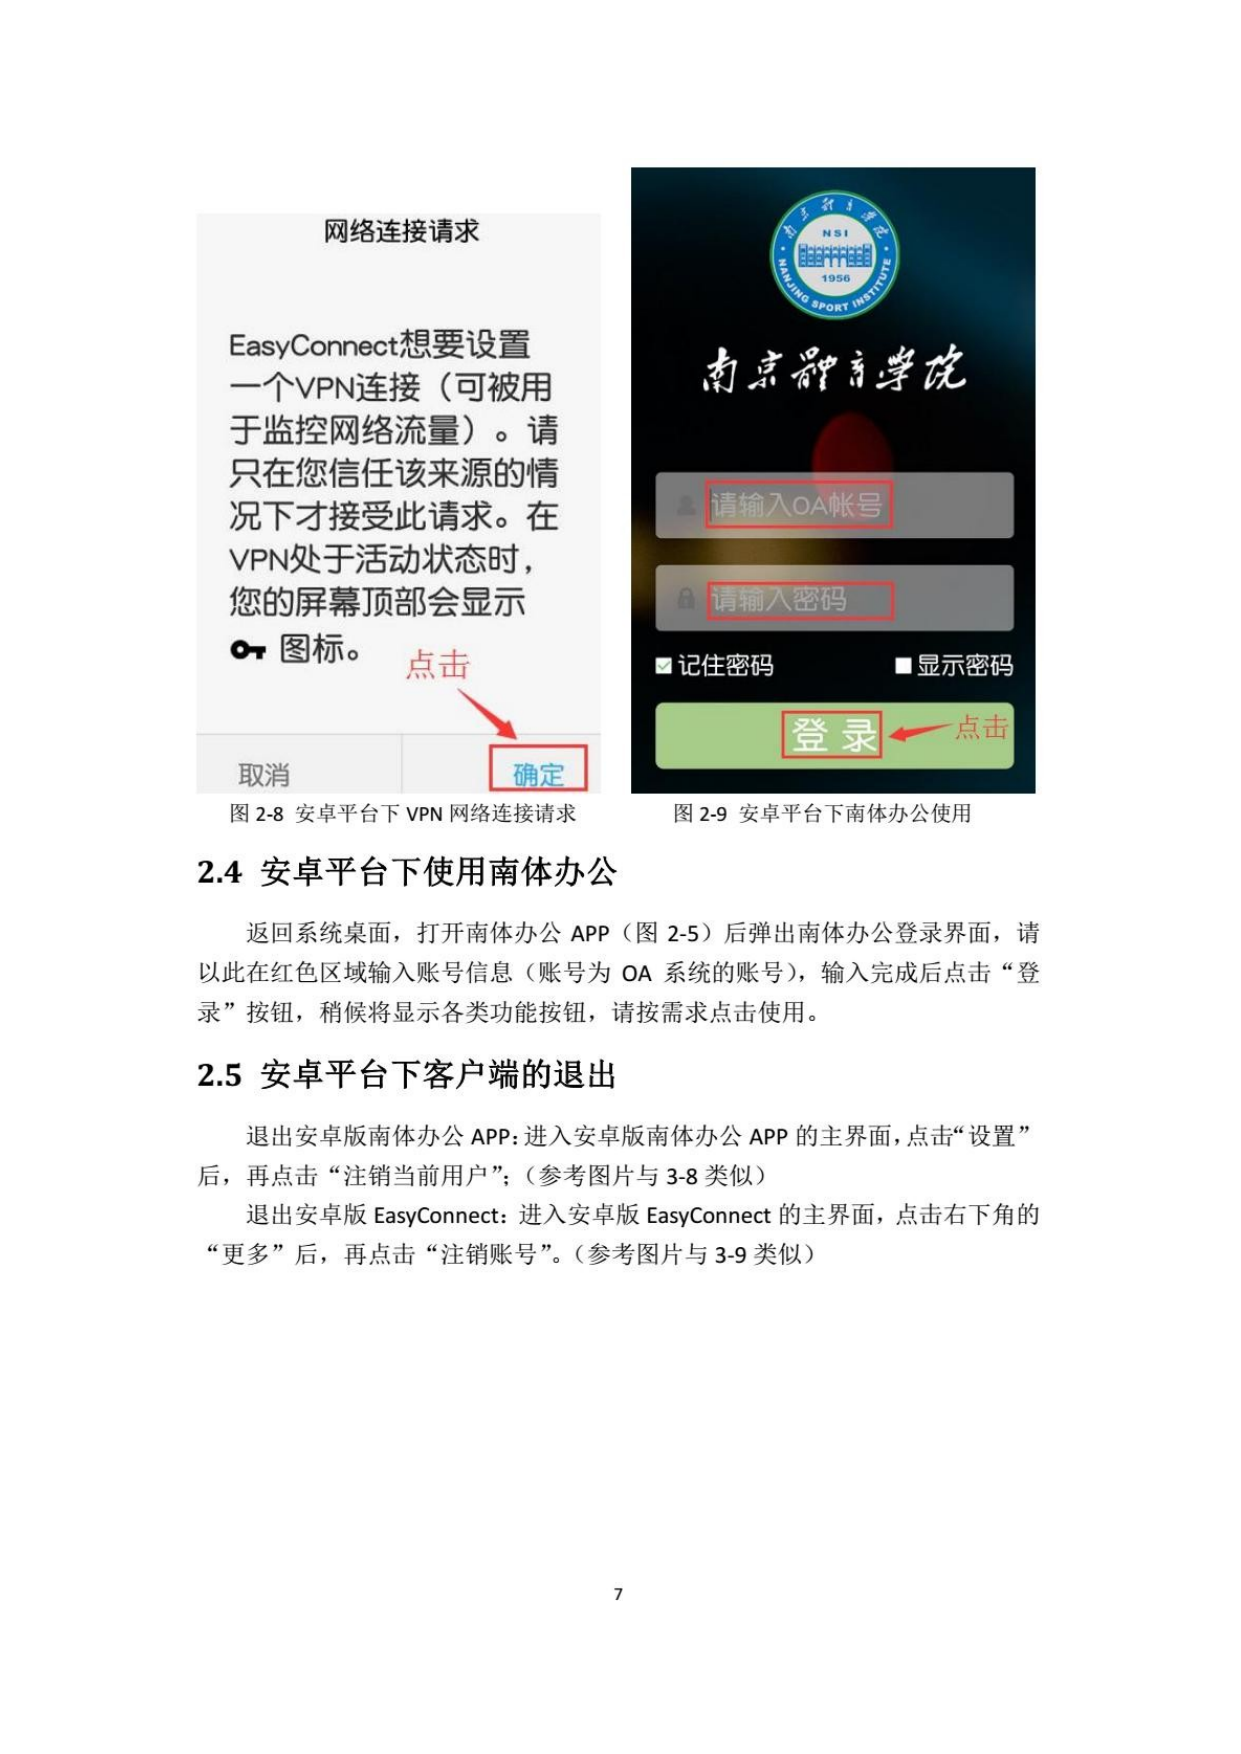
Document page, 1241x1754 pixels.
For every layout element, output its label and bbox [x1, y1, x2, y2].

picture [187, 158, 1045, 1601]
